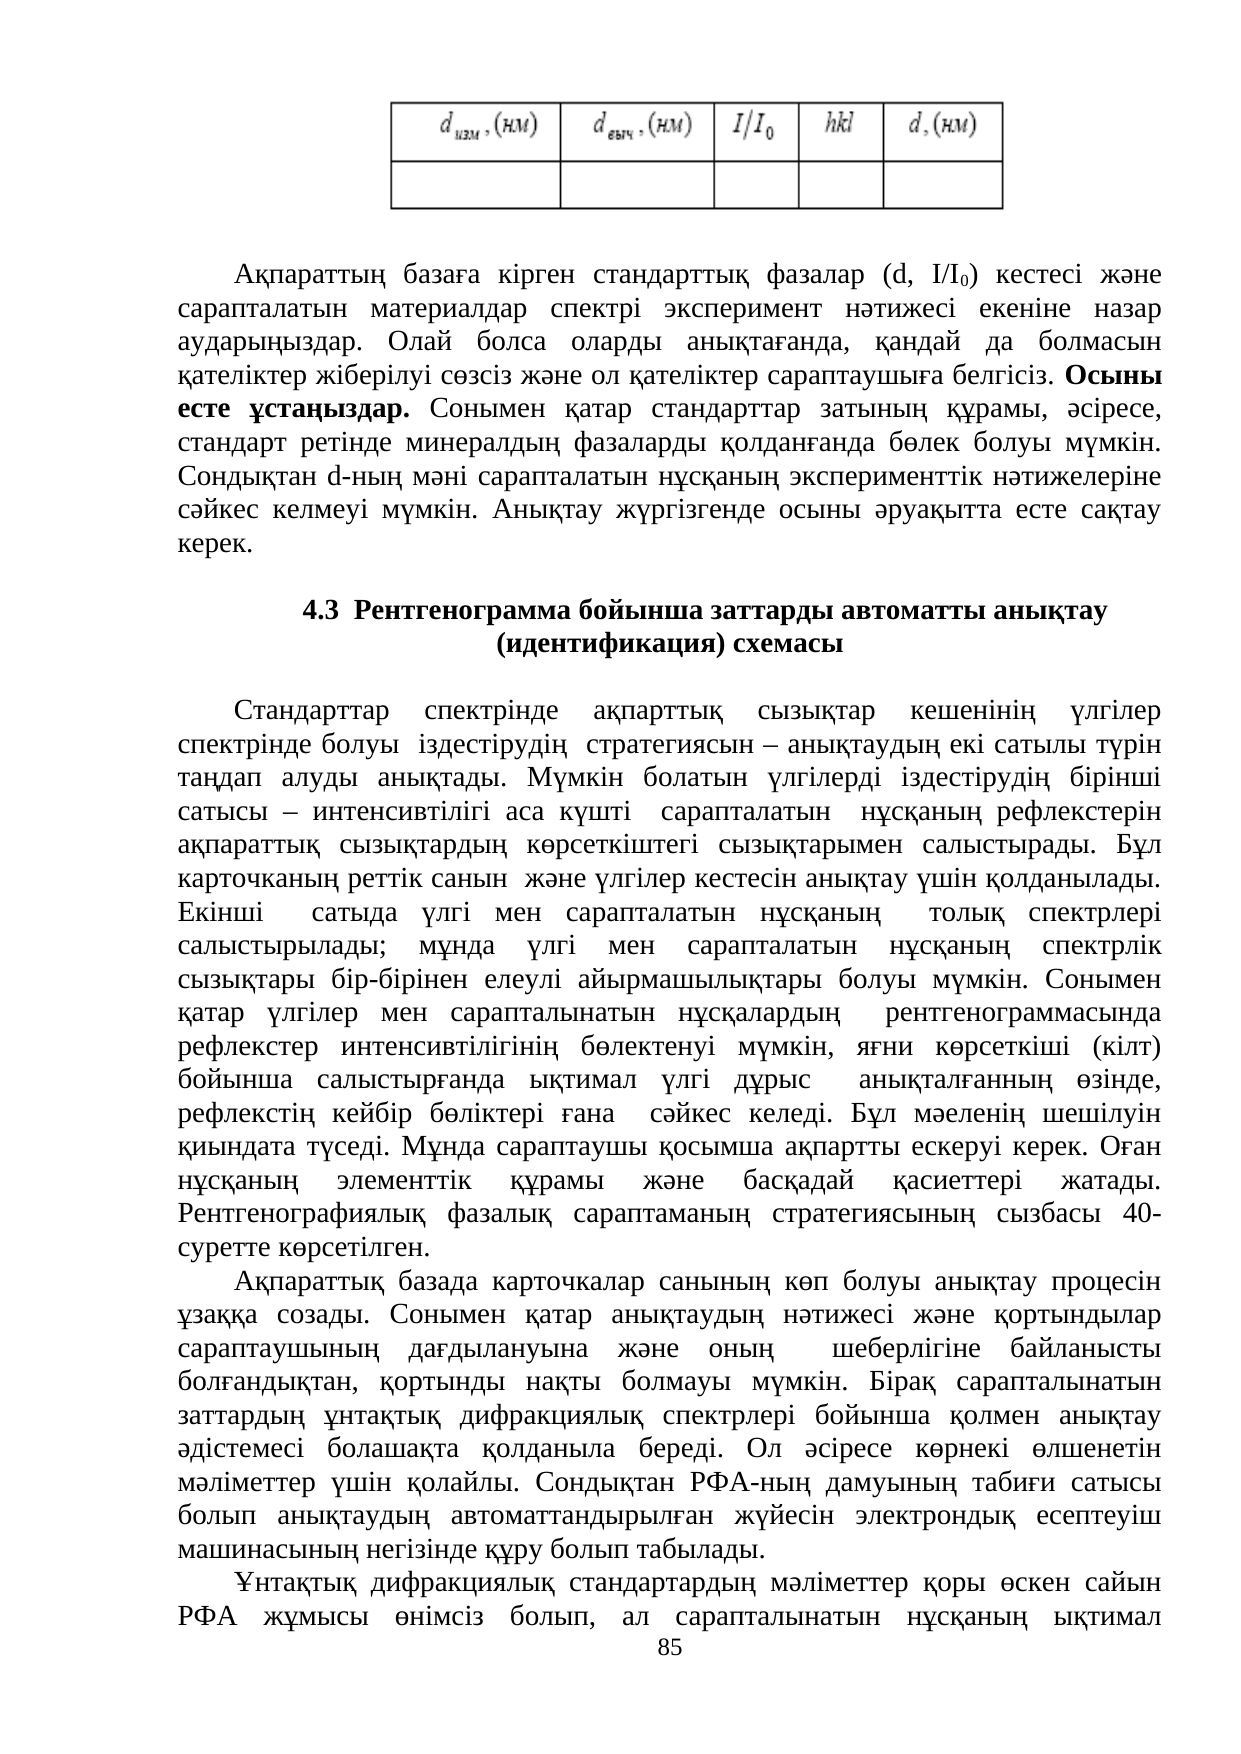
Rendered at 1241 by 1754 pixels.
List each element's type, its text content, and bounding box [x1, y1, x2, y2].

text 4.3 Рентгенограмма бойынша заттарды автоматты анықтау (идентификация) схемасы [177, 592, 1162, 659]
text Ақпараттың базаға кірген стандарттық фазалар (d, I/I0) кестесі және сарапталатын материалдар спектрі эксперимент нәтижесі екеніне назар аударыңыздар. Олай болса оларды анықтағанда, қандай да болмасын қателіктер жіберілуі сөзсіз және ол қателіктер сараптаушыға белгісіз. Осыны есте ұстаңыздар. Сонымен қатар стандарттар затының құрамы, әсіресе, стандарт ретінде минералдың фазаларды қолданғанда бөлек болуы мүмкін. Сондықтан d-ның мәні сарапталатын нұсқаның эксперименттік нәтижелеріне сәйкес келмеуі мүмкін. Анықтау жүргізгенде осыны әруақытта есте сақтау керек. [177, 256, 1162, 558]
text Ақпараттық базада карточкалар санының көп болуы анықтау процесін ұзаққа созады. Сонымен қатар анықтаудың нәтижесі және қортындылар сараптаушының дағдылануына және оның шеберлігіне байланысты болғандықтан, қортынды нақты болмауы мүмкін. Бірақ сарапталынатын заттардың ұнтақтық дифракциялық спектрлері бойынша қолмен анықтау әдістемесі болашақта қолданыла береді. Ол әсіресе көрнекі өлшенетін мәліметтер үшін қолайлы. Сондықтан РФА-ның дамуының табиғи сатысы болып анықтаудың автоматтандырылған жүйесін электрондық есептеуіш машинасының негізінде құру болып табылады. [177, 1263, 1162, 1564]
text Стандарттар спектрінде ақпарттық сызықтар кешенінің үлгілер спектрінде болуы іздестірудің стратегиясын – анықтаудың екі сатылы түрін таңдап алуды анықтады. Мүмкін болатын үлгілерді іздестірудің бірінші сатысы – интенсивтілігі аса күшті сарапталатын нұсқаның рефлекстерін ақпараттық сызықтардың көрсеткіштегі сызықтарымен салыстырады. Бұл карточканың реттік санын және үлгілер кестесін анықтау үшін қолданылады. Екінші сатыда үлгі мен сарапталатын нұсқаның толық спектрлері салыстырылады; мұнда үлгі мен сарапталатын нұсқаның спектрлік сызықтары бір-бірінен елеулі айырмашылықтары болуы мүмкін. Сонымен қатар үлгілер мен сарапталынатын нұсқалардың рентгенограммасында рефлекстер интенсивтілігінің бөлектенуі мүмкін, яғни көрсеткіші (кілт) бойынша салыстырғанда ықтимал үлгі дұрыс анықталғанның өзінде, рефлекстің кейбір бөліктері ғана сәйкес келеді. Бұл мәеленің шешілуін қиындата түседі. Мұнда сараптаушы қосымша ақпартты ескеруі керек. Оған нұсқаның элементтік құрамы және басқадай қасиеттері жатады. Рентгенографиялық фазалық сараптаманың стратегиясының сызбасы 40-суретте көрсетілген. [177, 692, 1162, 1263]
picture [386, 93, 1010, 223]
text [177, 1564, 1162, 1632]
